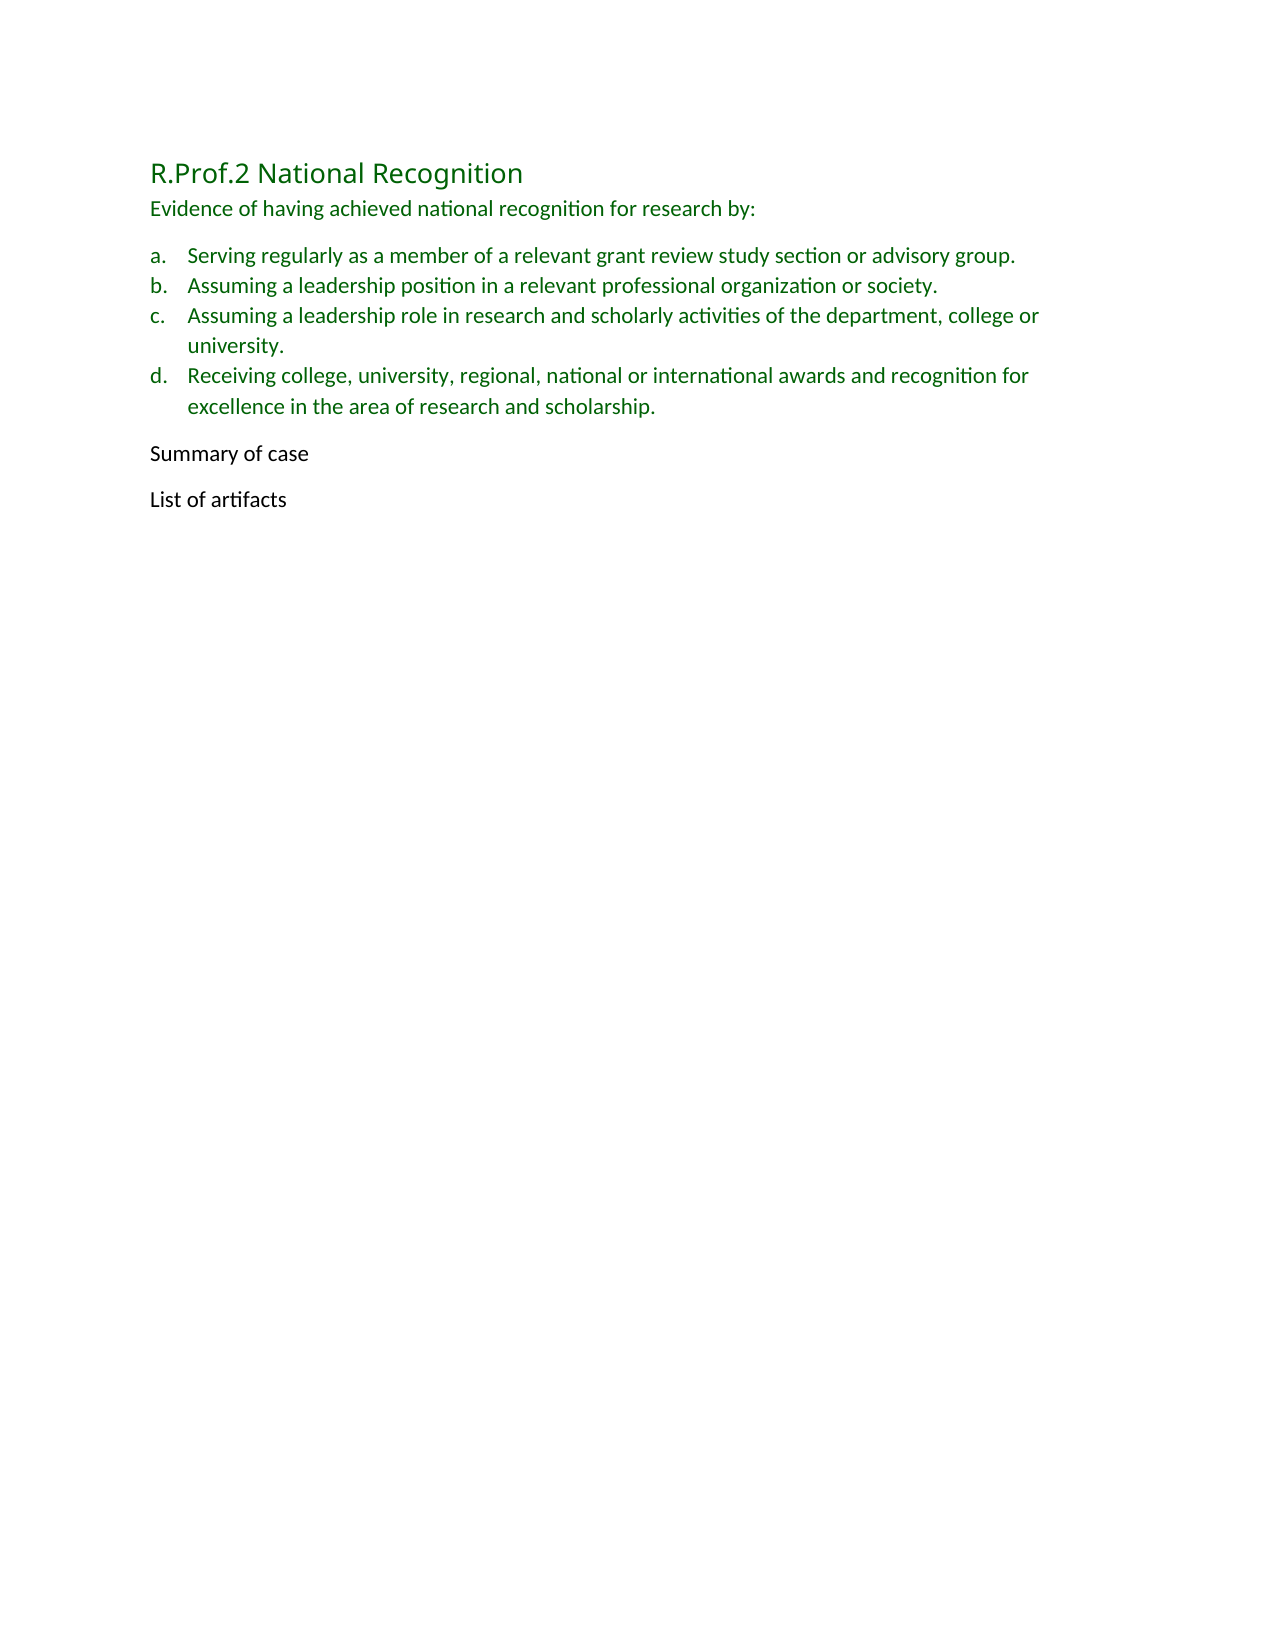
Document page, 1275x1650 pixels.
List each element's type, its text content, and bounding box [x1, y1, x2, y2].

subtitle R.Prof.2 National Recognition [150, 154, 1125, 191]
list Assuming a leadership role in research and scholarly activities of the department, college or university. [150, 301, 1125, 359]
list Assuming a leadership position in a relevant professional organization or society. [150, 271, 1125, 299]
text Summary of case [150, 439, 1125, 467]
list Receiving college, university, regional, national or international awards and recognition for excellence in the area of research and scholarship. [150, 362, 1125, 420]
text List of artifacts [150, 486, 1125, 514]
text Evidence of having achieved national recognition for research by: [150, 194, 1125, 222]
list Serving regularly as a member of a relevant grant review study section or advisory group. [150, 241, 1125, 269]
